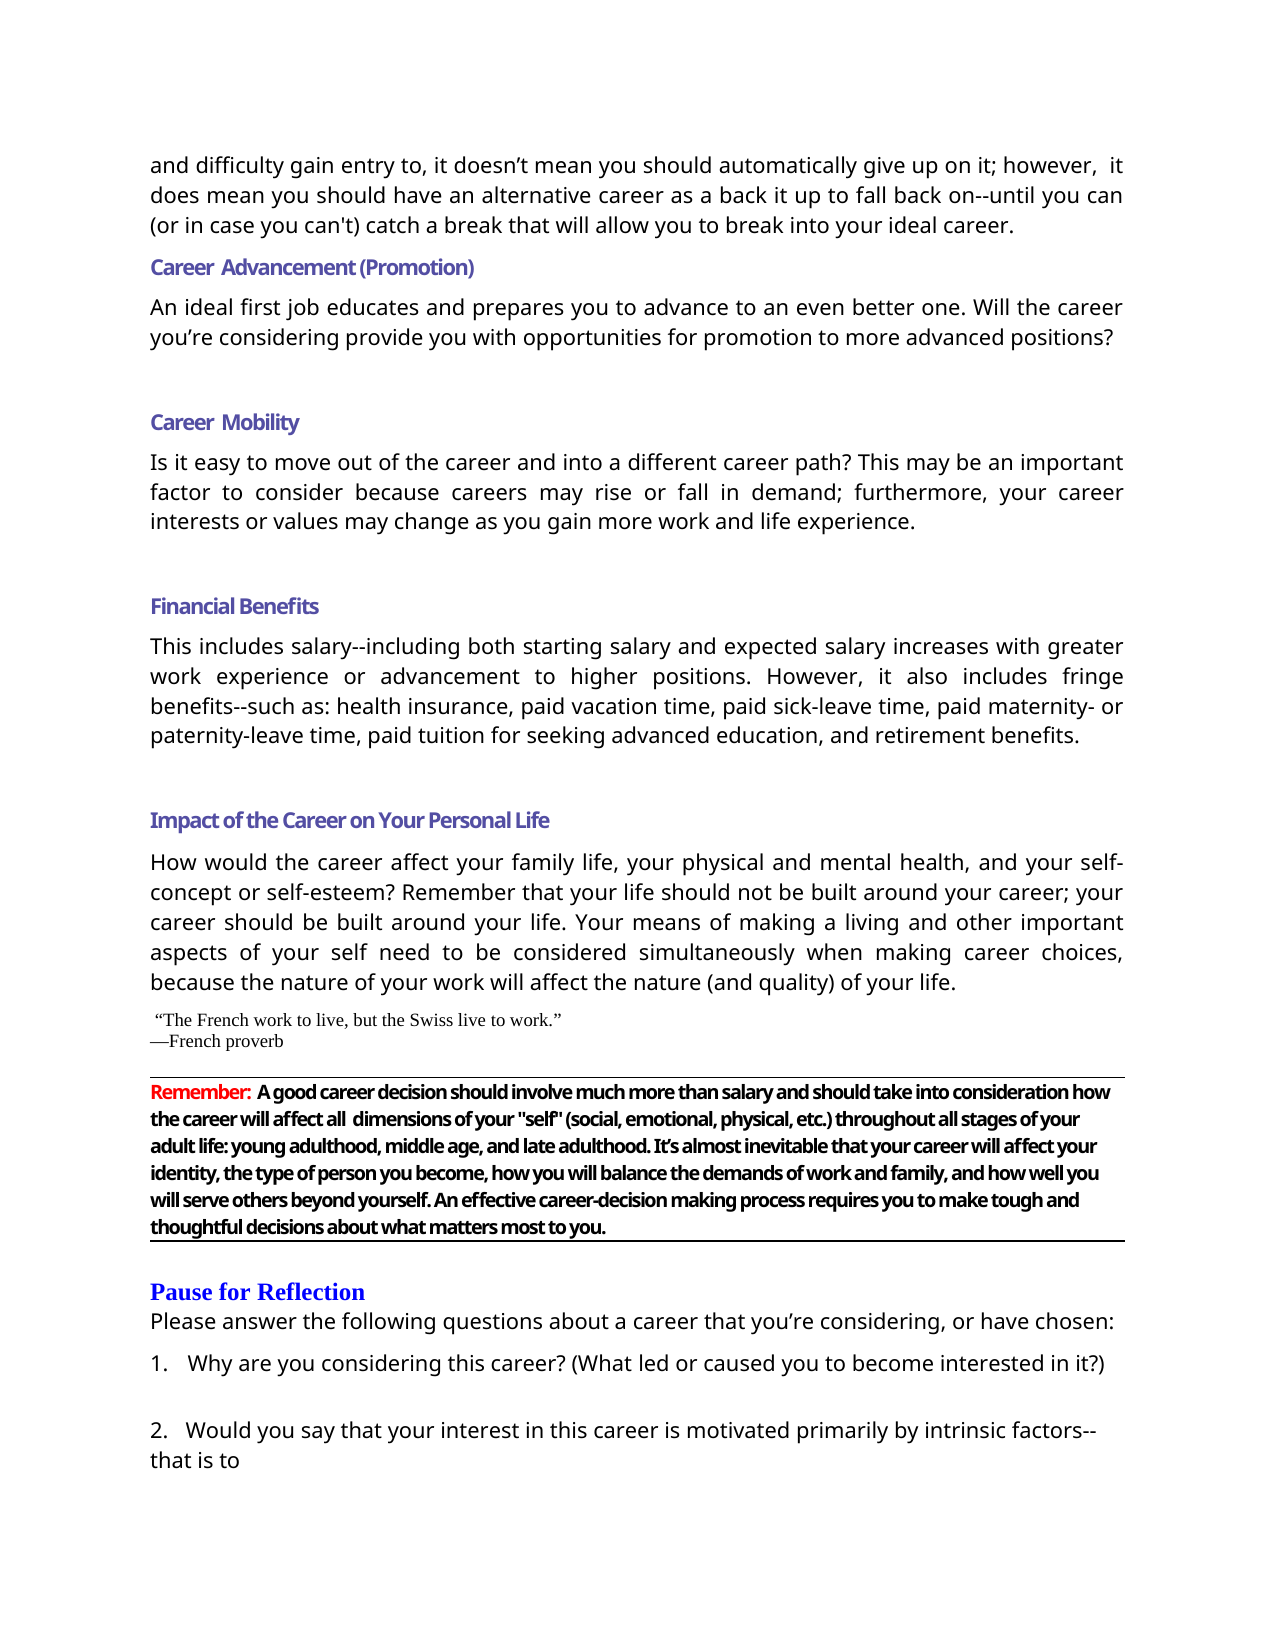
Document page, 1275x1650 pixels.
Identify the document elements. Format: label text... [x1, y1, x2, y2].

text Career Advancement (Promotion) [150, 252, 1125, 282]
text Remember: A good career decision should involve much more than salary and should take into consideration how the career will affect all dimensions of your "self" (social, emotional, physical, etc.) throughout all stages of your adult life: young adulthood, middle age, and late adulthood. It’s almost inevitable that your career will affect your identity, the type of person you become, how you will balance the demands of work and family, and how well you will serve others beyond yourself. An effective career-decision making process requires you to make tough and thoughtful decisions about what matters most to you. [150, 1078, 1125, 1240]
text —French proverb [150, 1030, 1125, 1052]
text Is it easy to move out of the career and into a different career path? This may be an important factor to consider because careers may rise or fall in demand; furthermore, your career interests or values may change as you gain more work and life experience. [150, 447, 1125, 536]
text Career Mobility [150, 406, 1125, 436]
text How would the career affect your family life, your physical and mental health, and your self-concept or self-esteem? Remember that your life should not be built around your career; your career should be built around your life. Your means of making a living and other important aspects of your self need to be considered simultaneously when making career choices, because the nature of your work will affect the nature (and quality) of your life. [150, 847, 1125, 996]
text An ideal first job educates and prepares you to advance to an even better one. Will the career you’re considering provide you with opportunities for promotion to more advanced positions? [150, 292, 1125, 352]
text 1. Why are you considering this career? (What led or caused you to become interested in it?) [150, 1348, 1125, 1378]
text Impact of the Career on Your Personal Life [150, 805, 1125, 835]
text Pause for Reflection [150, 1277, 1125, 1306]
text This includes salary--including both starting salary and expected salary increases with greater work experience or advancement to higher positions. However, it also includes fringe benefits--such as: health insurance, paid vacation time, paid sick-leave time, paid maternity- or paternity-leave time, paid tuition for seeking advanced education, and retirement benefits. [150, 631, 1125, 750]
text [150, 150, 1125, 239]
text Please answer the following questions about a career that you’re considering, or have chosen: [150, 1306, 1125, 1336]
text 2. Would you say that your interest in this career is motivated primarily by intrinsic factors--that is to [150, 1415, 1125, 1475]
text Financial Benefits [150, 591, 1125, 621]
text “The French work to live, but the Swiss live to work.” [150, 1009, 1125, 1030]
